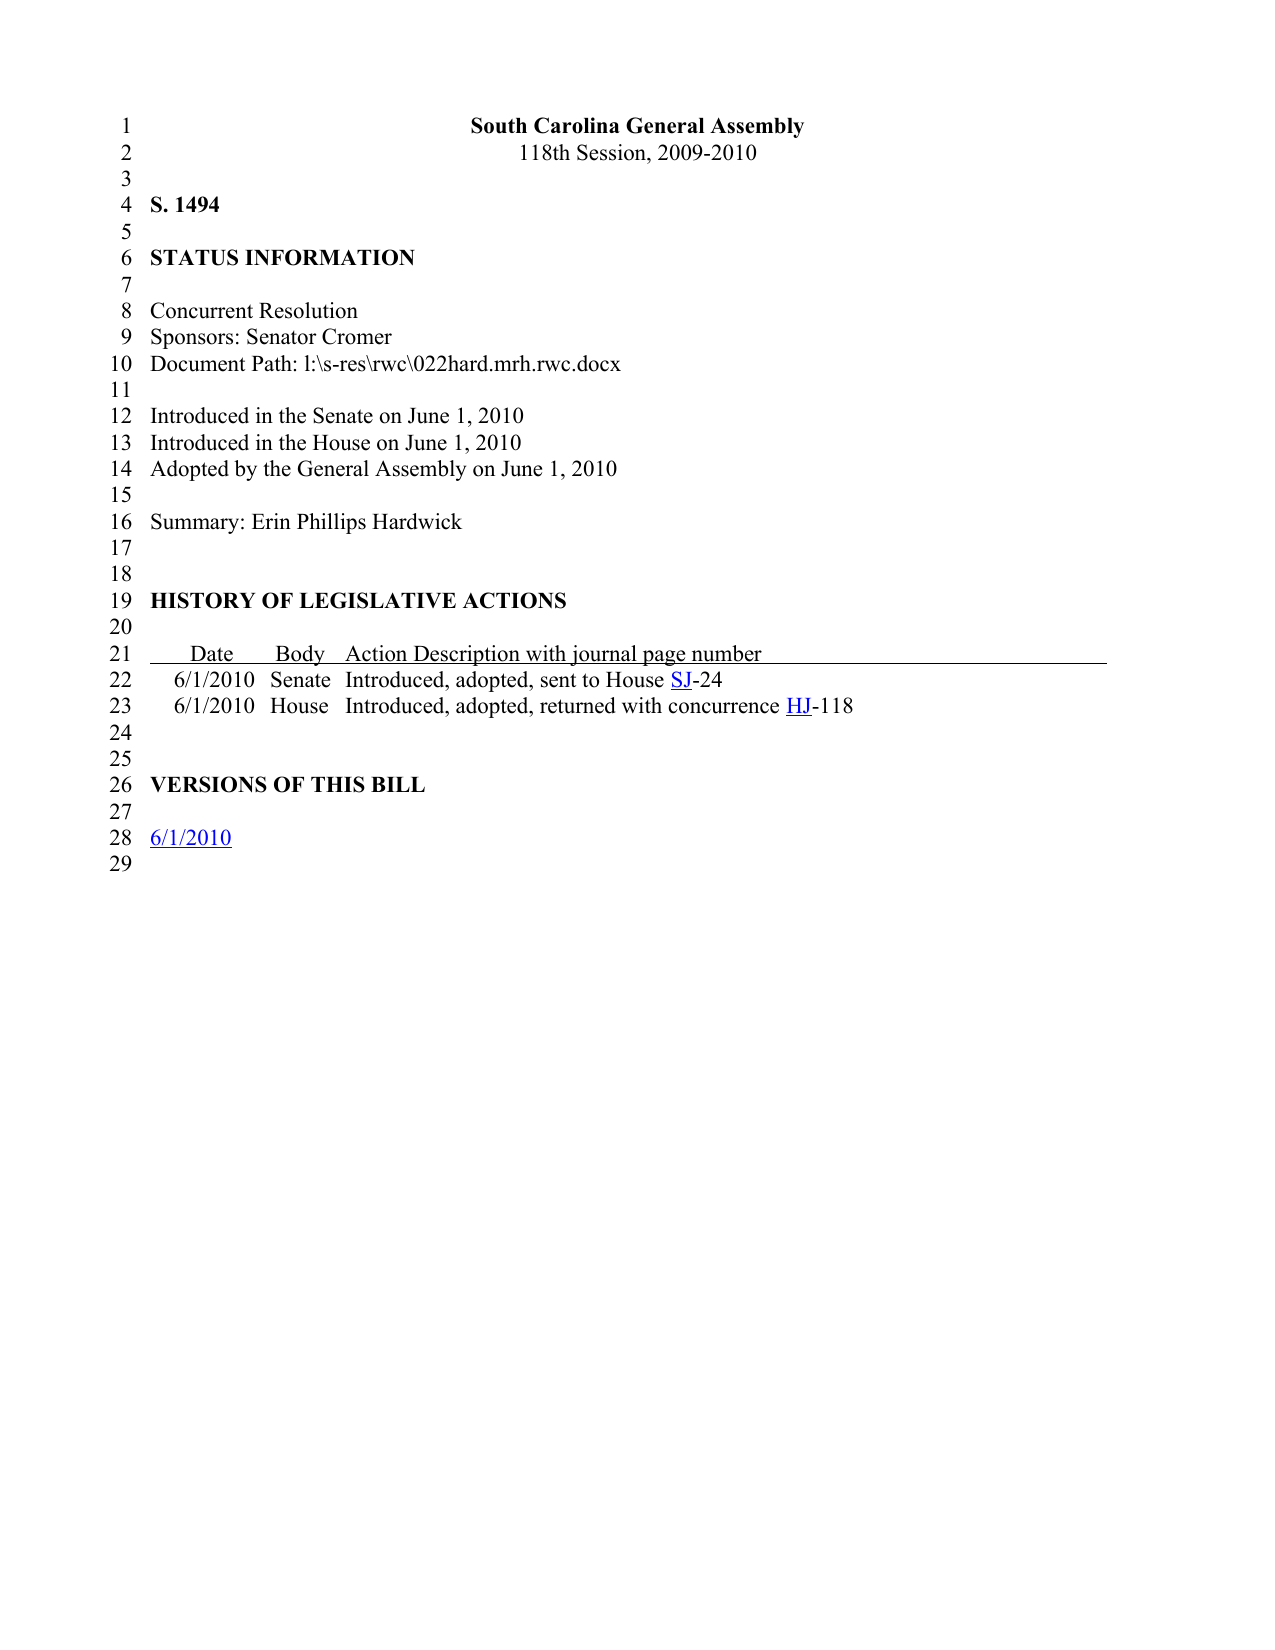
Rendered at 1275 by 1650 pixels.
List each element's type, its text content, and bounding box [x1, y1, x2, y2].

text Date Body Action Description with journal page number [150, 639, 1125, 666]
text Document Path: l:\s-res\rwc\022hard.mrh.rwc.docx [150, 350, 1125, 376]
text 6/1/2010 Senate Introduced, adopted, sent to House SJ-24 [150, 666, 1125, 692]
text 118th Session, 2009-2010 [150, 139, 1125, 165]
text Summary: Erin Phillips Hardwick [150, 508, 1125, 534]
text Introduced in the Senate on June 1, 2010 [150, 402, 1125, 429]
text Introduced in the House on June 1, 2010 [150, 429, 1125, 455]
text S. 1494 [150, 192, 1125, 218]
text Sponsors: Senator Cromer [150, 323, 1125, 350]
text VERSIONS OF THIS BILL [150, 771, 1125, 798]
text Adopted by the General Assembly on June 1, 2010 [150, 455, 1125, 481]
text HISTORY OF LEGISLATIVE ACTIONS [150, 587, 1125, 613]
text South Carolina General Assembly [150, 112, 1125, 139]
text Concurrent Resolution [150, 297, 1125, 323]
text 6/1/2010 [150, 824, 1125, 850]
text 6/1/2010 House Introduced, adopted, returned with concurrence HJ-118 [150, 692, 1125, 719]
text STATUS INFORMATION [150, 244, 1125, 271]
